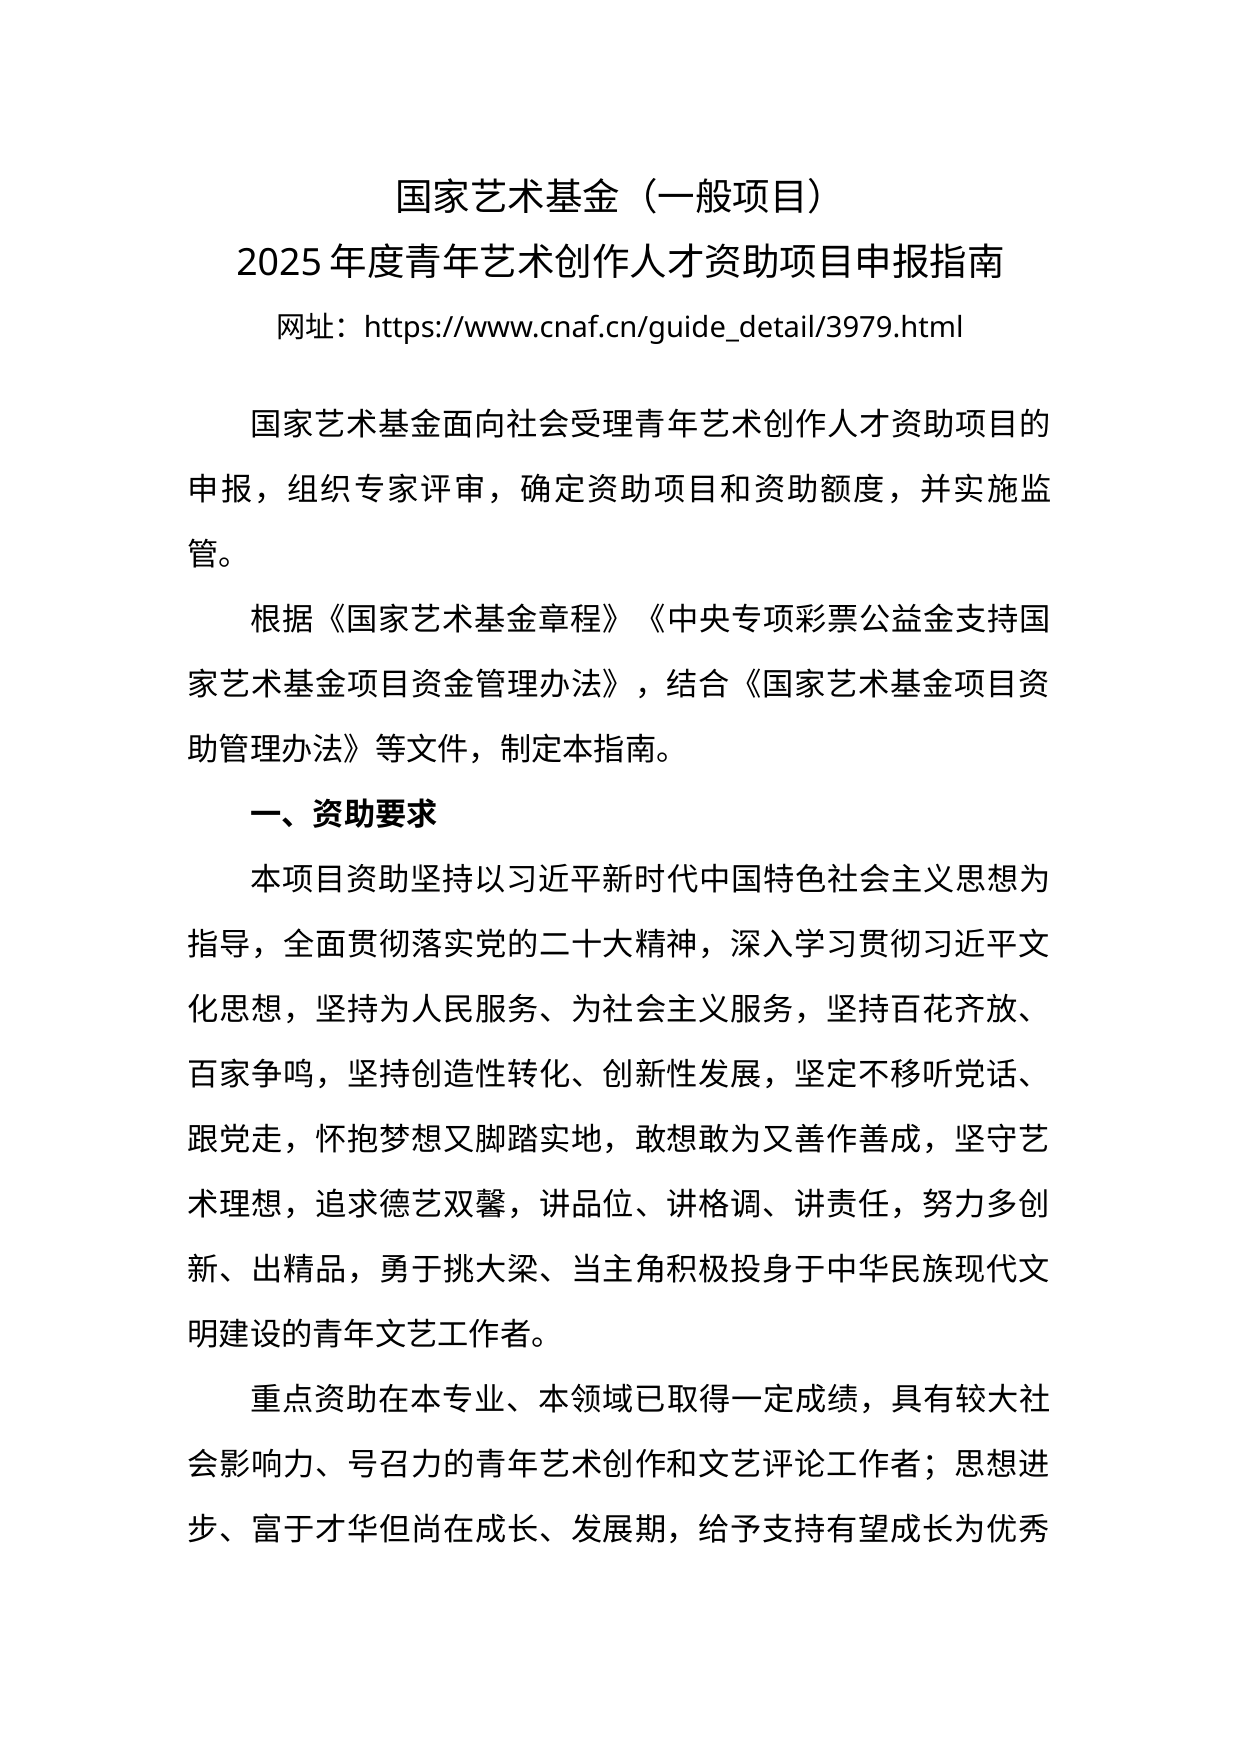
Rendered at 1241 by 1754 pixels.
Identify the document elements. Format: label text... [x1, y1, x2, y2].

text 网址：https://www.cnaf.cn/guide_detail/3979.html [187, 292, 1053, 357]
text 根据《国家艺术基金章程》《中央专项彩票公益金支持国家艺术基金项目资金管理办法》，结合《国家艺术基金项目资助管理办法》等文件，制定本指南。 [187, 584, 1053, 779]
text 2025年度青年艺术创作人才资助项目申报指南 [187, 227, 1053, 292]
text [187, 1364, 1053, 1559]
text 国家艺术基金（一般项目） [187, 162, 1053, 227]
text 国家艺术基金面向社会受理青年艺术创作人才资助项目的申报，组织专家评审，确定资助项目和资助额度，并实施监管。 [187, 389, 1053, 584]
text 本项目资助坚持以习近平新时代中国特色社会主义思想为指导，全面贯彻落实党的二十大精神，深入学习贯彻习近平文化思想，坚持为人民服务、为社会主义服务，坚持百花齐放、百家争鸣，坚持创造性转化、创新性发展，坚定不移听党话、跟党走，怀抱梦想又脚踏实地，敢想敢为又善作善成，坚守艺术理想，追求德艺双馨，讲品位、讲格调、讲责任，努力多创新、出精品，勇于挑大梁、当主角积极投身于中华民族现代文明建设的青年文艺工作者。 [187, 844, 1053, 1364]
text 一、资助要求 [187, 779, 1053, 844]
